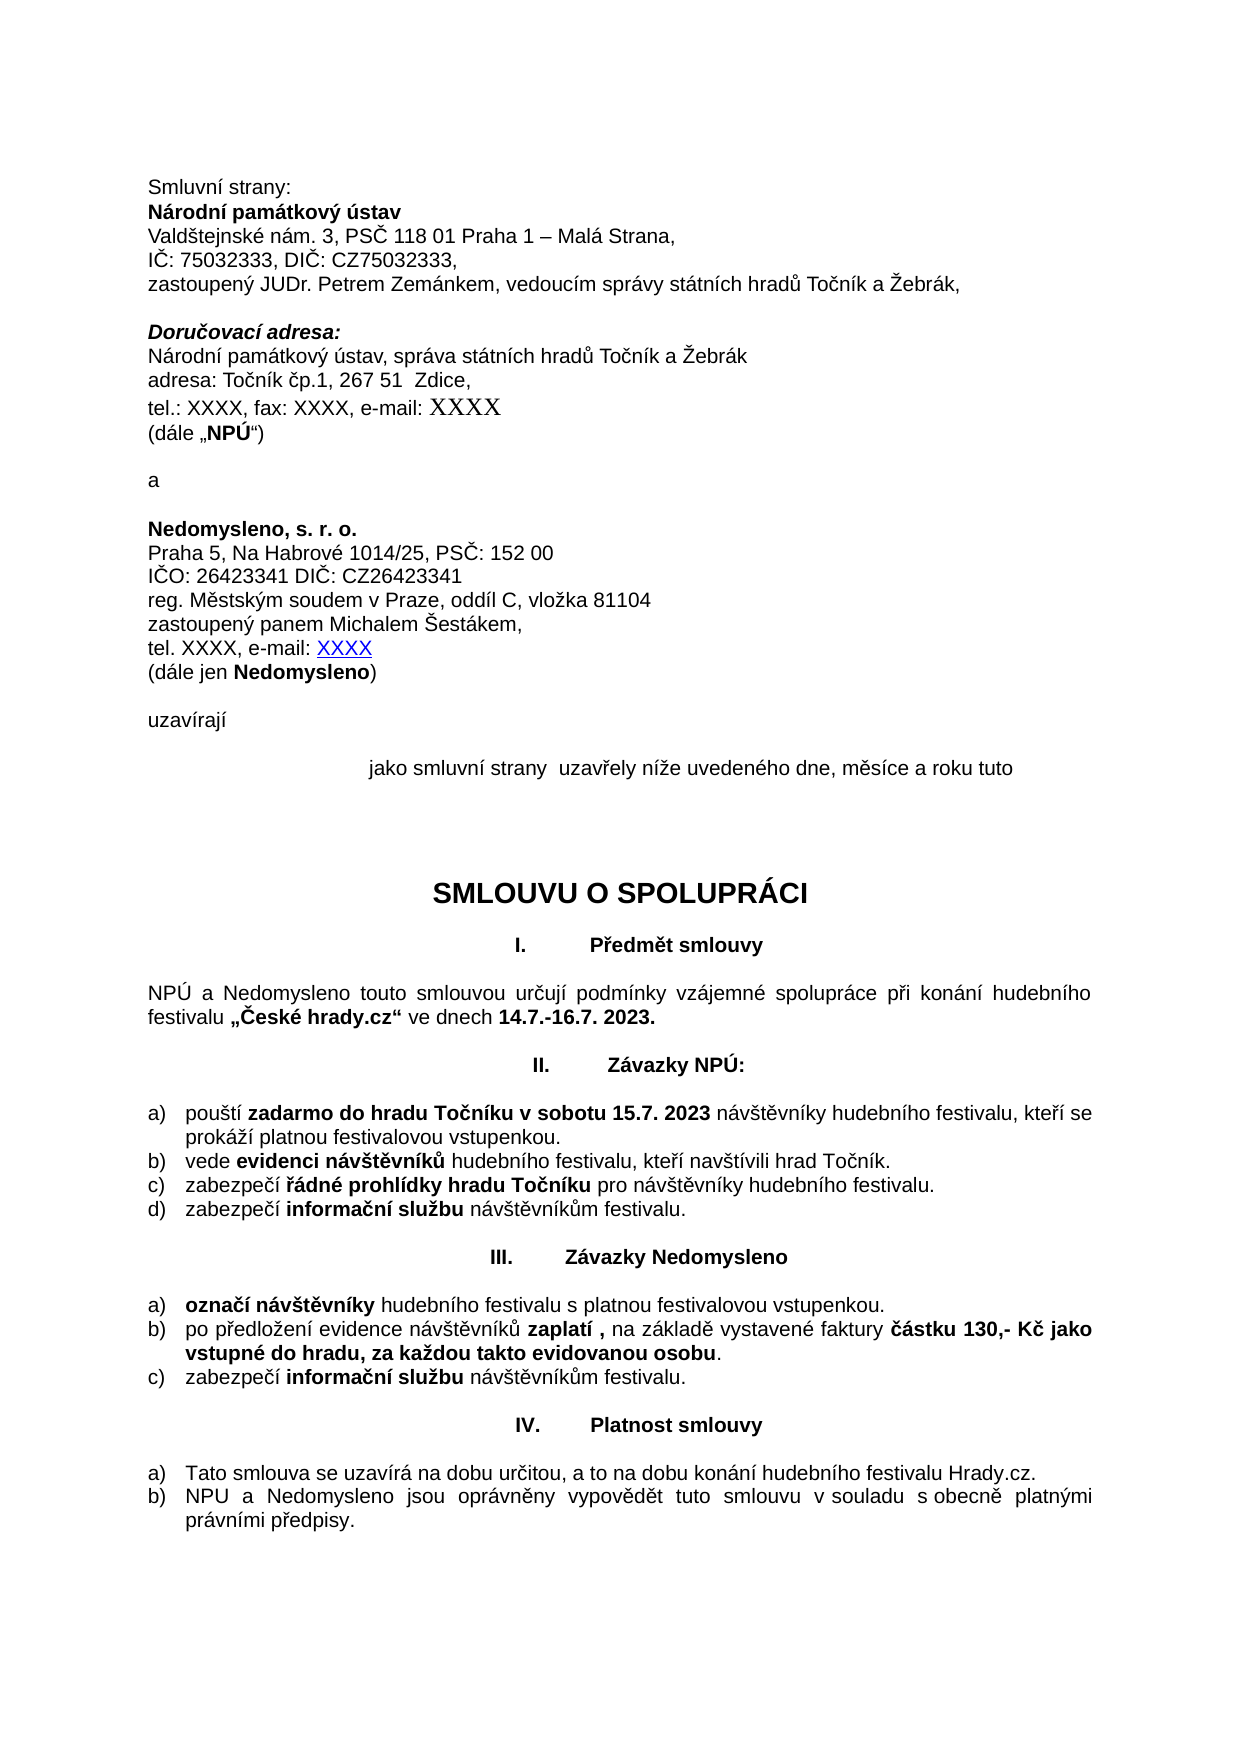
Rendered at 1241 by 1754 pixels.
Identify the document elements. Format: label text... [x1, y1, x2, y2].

list zabezpečí informační službu návštěvníkům festivalu. [148, 1197, 1093, 1221]
text adresa: Točník čp.1, 267 51 Zdice, [148, 368, 1093, 392]
list zabezpečí řádné prohlídky hradu Točníku pro návštěvníky hudebního festivalu. [148, 1173, 1093, 1197]
text reg. Městským soudem v Praze, oddíl C, vložka 81104 [148, 588, 1093, 612]
text Národní památkový ústav [148, 199, 1093, 224]
text (dále „NPÚ“) [148, 420, 1093, 444]
list Platnost smlouvy [185, 1412, 1093, 1436]
list pouští zadarmo do hradu Točníku v sobotu 15.7. 2023 návštěvníky hudebního festivalu, kteří se prokáží platnou festivalovou vstupenkou. [148, 1101, 1093, 1149]
text Valdštejnské nám. 3, PSČ 118 01 Praha 1 – Malá Strana, [148, 224, 1093, 248]
text jako smluvní strany uzavřely níže uvedeného dne, měsíce a roku tuto [148, 756, 1093, 780]
text zastoupený JUDr. Petrem Zemánkem, vedoucím správy státních hradů Točník a Žebrák, [148, 272, 1093, 296]
list označí návštěvníky hudebního festivalu s platnou festivalovou vstupenkou. [148, 1293, 1093, 1317]
text Doručovací adresa: [148, 320, 1093, 344]
text Národní památkový ústav, správa státních hradů Točník a Žebrák [148, 344, 1093, 368]
list Předmět smlouvy [185, 933, 1093, 957]
text (dále jen Nedomysleno) [148, 660, 1093, 684]
text IČ: 75032333, DIČ: CZ75032333, [148, 248, 1093, 272]
text uzavírají [148, 708, 1093, 732]
text Smluvní strany: [148, 174, 1093, 199]
list Závazky NPÚ: [185, 1053, 1093, 1077]
list zabezpečí informační službu návštěvníkům festivalu. [148, 1364, 1093, 1388]
text a [148, 468, 1093, 492]
list po předložení evidence návštěvníků zaplatí , na základě vystavené faktury částku 130,- Kč jako vstupné do hradu, za každou takto evidovanou osobu. [148, 1317, 1093, 1364]
text Nedomysleno, s. r. o. Praha 5, Na Habrové 1014/25, PSČ: 152 00 IČO: 26423341 DIČ: CZ26423341 [148, 492, 1093, 588]
text zastoupený panem Michalem Šestákem, [148, 612, 1093, 636]
text NPÚ a Nedomysleno touto smlouvou určují podmínky vzájemné spolupráce při konání hudebního festivalu „České hrady.cz“ ve dnech 14.7.-16.7. 2023. [148, 981, 1093, 1029]
list Závazky Nedomysleno [185, 1245, 1093, 1269]
text tel. XXXX, e-mail: XXXX [148, 636, 1093, 660]
list Tato smlouva se uzavírá na dobu určitou, a to na dobu konání hudebního festivalu Hrady.cz. [148, 1460, 1093, 1484]
list NPU a Nedomysleno jsou oprávněny vypovědět tuto smlouvu v souladu s obecně platnými právními předpisy. [148, 1484, 1093, 1532]
list vede evidenci návštěvníků hudebního festivalu, kteří navštívili hrad Točník. [148, 1149, 1093, 1173]
text tel.: XXXX, fax: XXXX, e-mail: XXXX [148, 392, 1093, 420]
subtitle SMLOUVU O SPOLUPRÁCI [148, 876, 1093, 909]
